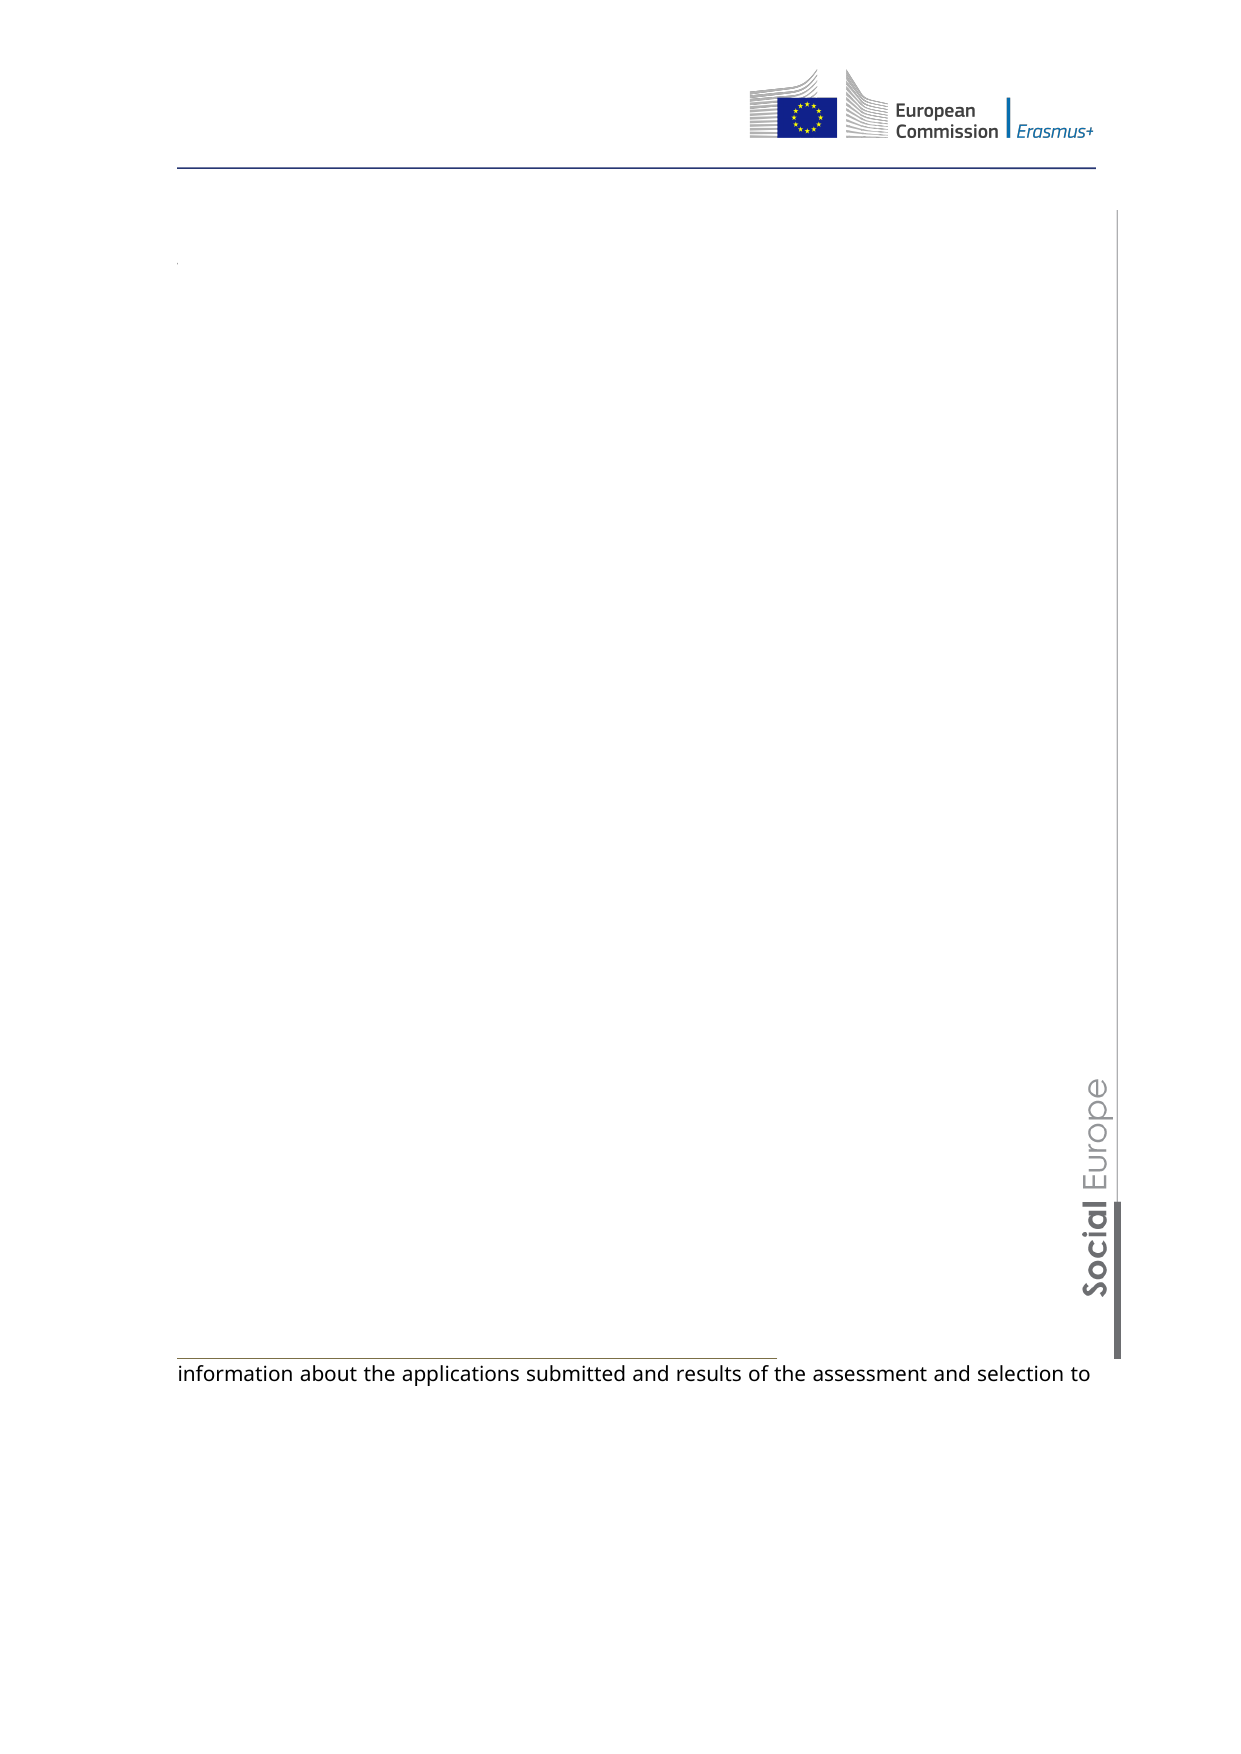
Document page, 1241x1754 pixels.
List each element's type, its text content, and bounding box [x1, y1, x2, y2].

text Through the appointment by the National Agency experts are bound to a code of conduct as set out in the appointment letter or contract with the expert. All information related to the assessment process is strictly confidential. Therefore, experts are not allowed to disclose any information about the applications submitted and results of the assessment and selection to the public. [177, 1359, 1092, 1387]
picture [749, 69, 1093, 142]
picture [177, 210, 1121, 1359]
